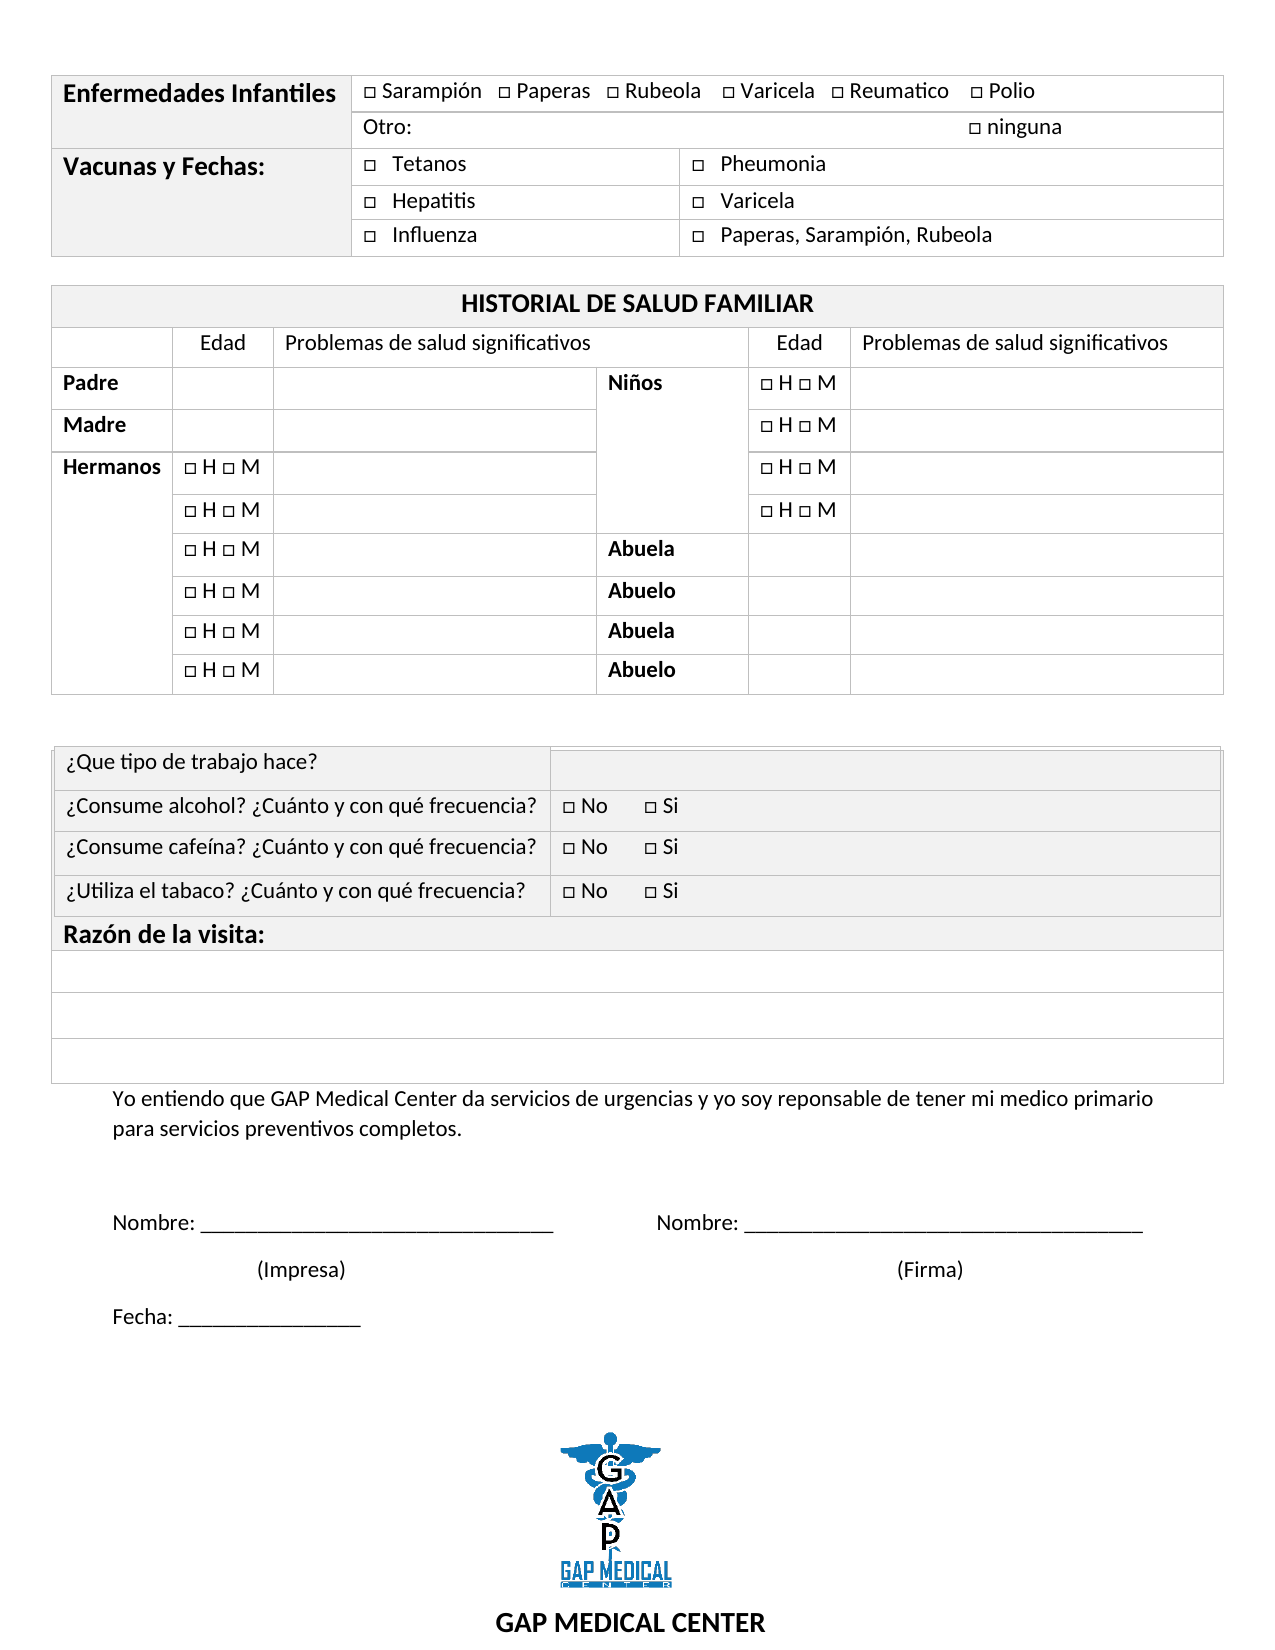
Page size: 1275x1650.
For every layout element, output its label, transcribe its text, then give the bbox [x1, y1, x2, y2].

table_cell □ H □ M [749, 368, 850, 409]
table_cell □ Varicela [680, 186, 1223, 219]
table_cell □ H □ M [173, 577, 273, 615]
table_cell [749, 577, 850, 615]
table_cell ¿Consume alcohol? ¿Cuánto y con qué frecuencia? [55, 791, 550, 831]
table_cell Niños [597, 368, 748, 533]
table_cell ¿Consume cafeína? ¿Cuánto y con qué frecuencia? [55, 832, 550, 875]
table_cell [851, 495, 1223, 533]
table_cell Edad [749, 328, 850, 367]
table_cell [274, 495, 596, 533]
table_cell [173, 410, 273, 451]
table_cell □ H □ M [173, 616, 273, 654]
table_cell [274, 410, 596, 451]
text Yo entiendo que GAP Medical Center da servicios de urgencias y yo soy reponsable de tener mi medico primario para servicios preventivos completos. [112, 1084, 1162, 1142]
table_cell □ H □ M [749, 453, 850, 494]
table_cell [274, 616, 596, 654]
table_cell [52, 328, 172, 367]
table_cell [749, 655, 850, 694]
table_header [551, 747, 1220, 790]
table_cell Abuela [597, 616, 748, 654]
table_cell [274, 534, 596, 576]
table_cell □ Pheumonia [680, 149, 1223, 185]
table_cell □ Paperas, Sarampión, Rubeola [680, 220, 1223, 256]
table_cell [851, 616, 1223, 654]
table_cell □ H □ M [173, 453, 273, 494]
table_cell [173, 368, 273, 409]
table_cell □ H □ M [173, 655, 273, 694]
table_cell Otro: □ ninguna [352, 113, 1223, 148]
table_cell [274, 368, 596, 409]
table_cell [851, 655, 1223, 694]
table_cell Abuelo [597, 577, 748, 615]
table_cell [274, 577, 596, 615]
table_cell ¿Utiliza el tabaco? ¿Cuánto y con qué frecuencia? [55, 876, 550, 916]
table_cell □ No □ Si [551, 876, 1220, 916]
table_cell [851, 534, 1223, 576]
table_cell □ No □ Si [551, 791, 1220, 831]
table_cell □ H □ M [749, 410, 850, 451]
table_cell [749, 616, 850, 654]
table_cell Problemas de salud significativos [851, 328, 1223, 367]
table_cell □ Tetanos [352, 149, 679, 185]
table_cell Padre [52, 368, 172, 409]
table_cell [851, 577, 1223, 615]
table_cell [52, 951, 1223, 992]
text Nombre: _______________________________ Nombre: ___________________________________ [112, 1208, 1162, 1236]
table_cell □ H □ M [173, 534, 273, 576]
table_cell Problemas de salud significativos [274, 328, 748, 367]
table_cell [851, 368, 1223, 409]
table_cell [851, 453, 1223, 494]
table_cell □ Hepatitis [352, 186, 679, 219]
table_cell □ Influenza [352, 220, 679, 256]
text Fecha: ________________ [112, 1302, 1162, 1330]
table_header Razón de la visita: [52, 751, 1223, 950]
table_cell Abuela [597, 534, 748, 576]
text (Impresa) (Firma) [112, 1255, 1162, 1283]
table_cell □ No □ Si [551, 832, 1220, 875]
table_cell Edad [173, 328, 273, 367]
table_cell Hermanos [52, 453, 172, 694]
table_cell [749, 534, 850, 576]
table_header HISTORIAL DE SALUD FAMILIAR [52, 286, 1223, 327]
picture [559, 1432, 672, 1586]
table_header ¿Que tipo de trabajo hace? [55, 747, 550, 790]
table_cell □ H □ M [749, 495, 850, 533]
table_cell [52, 993, 1223, 1038]
table_header □ Sarampión □ Paperas □ Rubeola □ Varicela □ Reumatico □ Polio [352, 76, 1223, 111]
table_cell □ H □ M [173, 495, 273, 533]
table_cell Madre [52, 410, 172, 451]
table_cell [52, 1039, 1223, 1083]
table_header Enfermedades Infantiles [52, 76, 351, 148]
table_cell Abuelo [597, 655, 748, 694]
table_cell [851, 410, 1223, 451]
table_cell Vacunas y Fechas: [52, 149, 351, 256]
table_cell [274, 453, 596, 494]
table_cell [274, 655, 596, 694]
